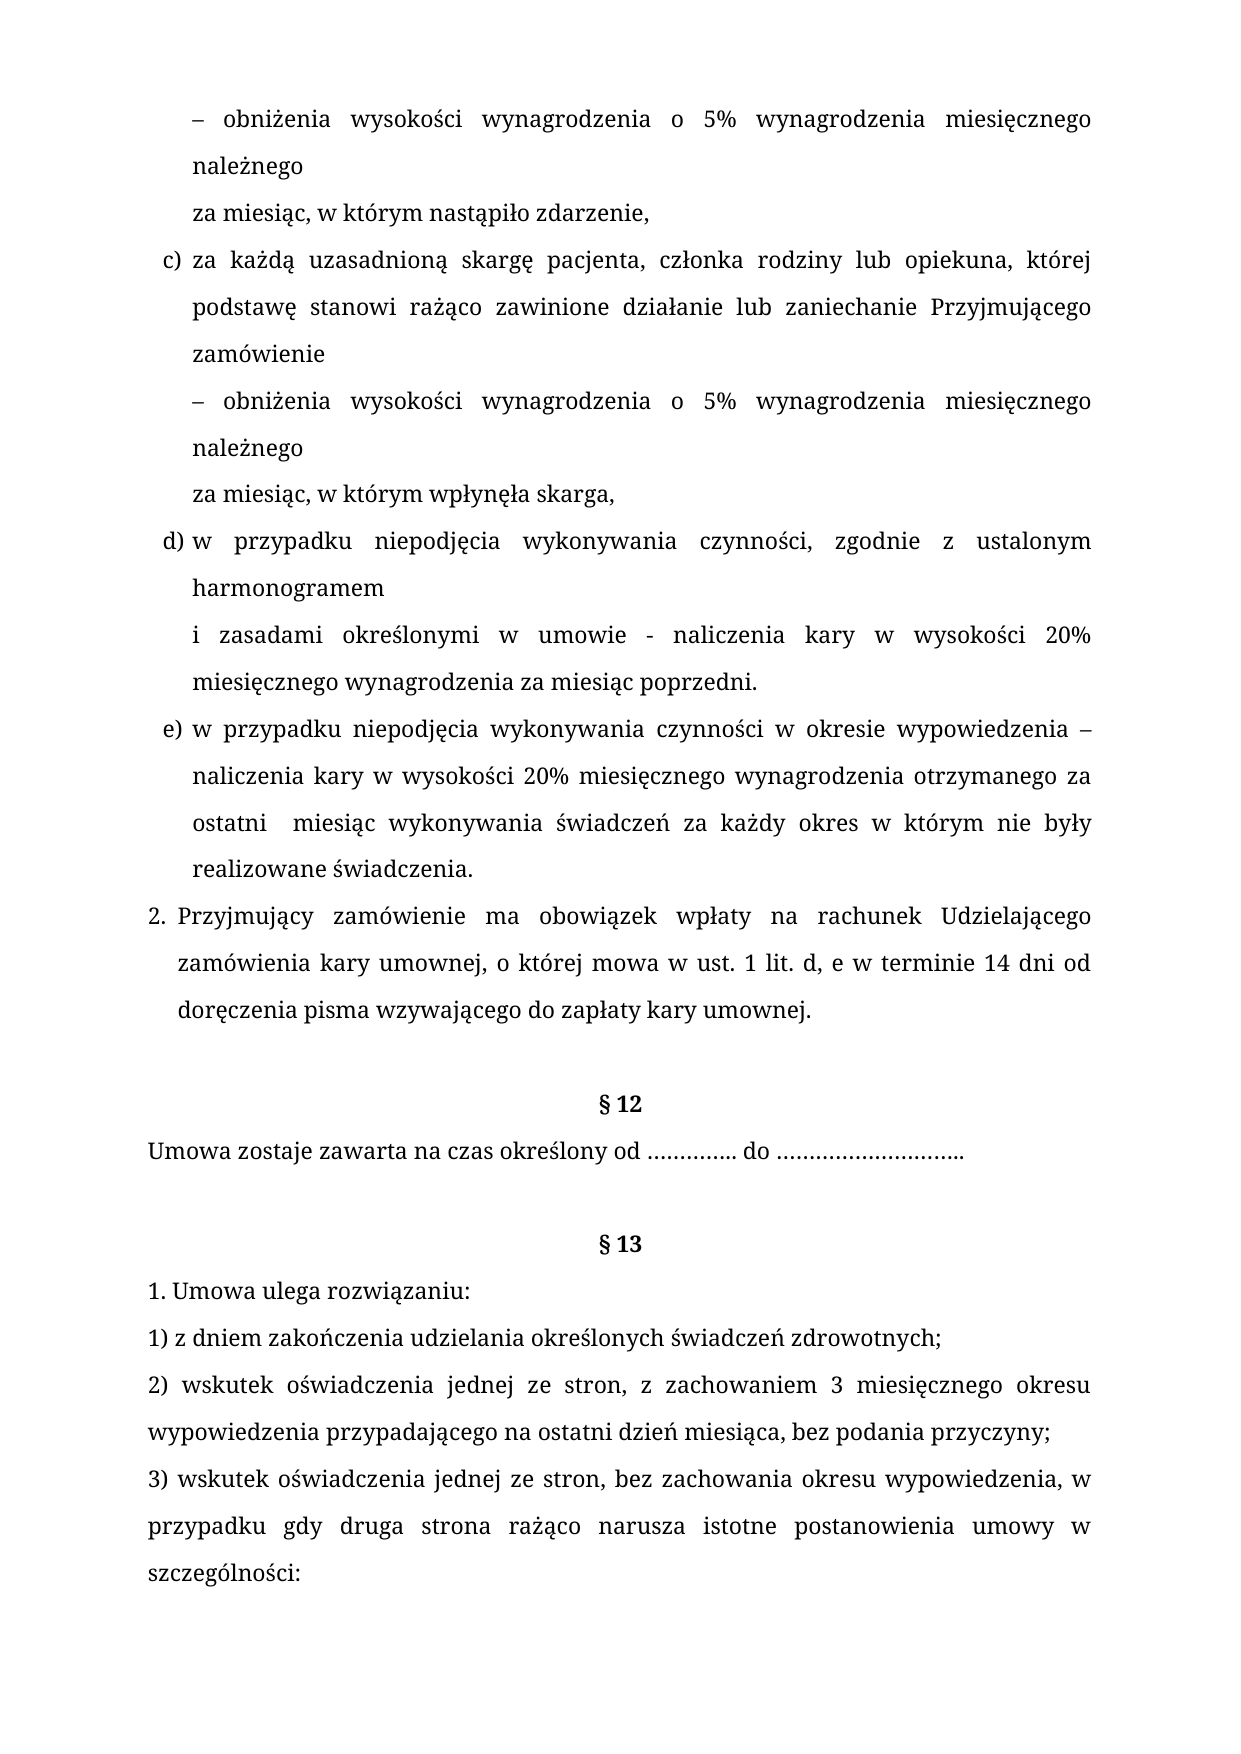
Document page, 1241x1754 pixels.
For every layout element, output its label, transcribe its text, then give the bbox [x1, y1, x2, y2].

list w przypadku niepodjęcia wykonywania czynności w okresie wypowiedzenia – naliczenia kary w wysokości 20% miesięcznego wynagrodzenia otrzymanego za ostatni miesiąc wykonywania świadczeń za każdy okres w którym nie były realizowane świadczenia. [162, 713, 1092, 885]
text 1) z dniem zakończenia udzielania określonych świadczeń zdrowotnych; [148, 1322, 1092, 1353]
text 3) wskutek oświadczenia jednej ze stron, bez zachowania okresu wypowiedzenia, w przypadku gdy druga strona rażąco narusza istotne postanowienia umowy w szczególności: [148, 1463, 1092, 1588]
text 2) wskutek oświadczenia jednej ze stron, z zachowaniem 3 miesięcznego okresu wypowiedzenia przypadającego na ostatni dzień miesiąca, bez podania przyczyny; [148, 1369, 1092, 1447]
list Przyjmujący zamówienie ma obowiązek wpłaty na rachunek Udzielającego zamówienia kary umownej, o której mowa w ust. 1 lit. d, e w terminie 14 dni od doręczenia pisma wzywającego do zapłaty kary umownej. [148, 900, 1092, 1025]
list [162, 103, 1092, 228]
text Umowa zostaje zawarta na czas określony od ………….. do ……………………….. [148, 1135, 1092, 1166]
list za każdą uzasadnioną skargę pacjenta, członka rodziny lub opiekuna, której podstawę stanowi rażąco zawinione działanie lub zaniechanie Przyjmującego zamówienie – obniżenia wysokości wynagrodzenia o 5% wynagrodzenia miesięcznego należnego za miesiąc, w którym wpłynęła skarga, [162, 244, 1092, 510]
text § 13 [148, 1228, 1092, 1260]
text 1. Umowa ulega rozwiązaniu: [148, 1275, 1092, 1307]
list w przypadku niepodjęcia wykonywania czynności, zgodnie z ustalonym harmonogramem i zasadami określonymi w umowie - naliczenia kary w wysokości 20% miesięcznego wynagrodzenia za miesiąc poprzedni. [162, 525, 1092, 697]
text § 12 [148, 1088, 1092, 1119]
